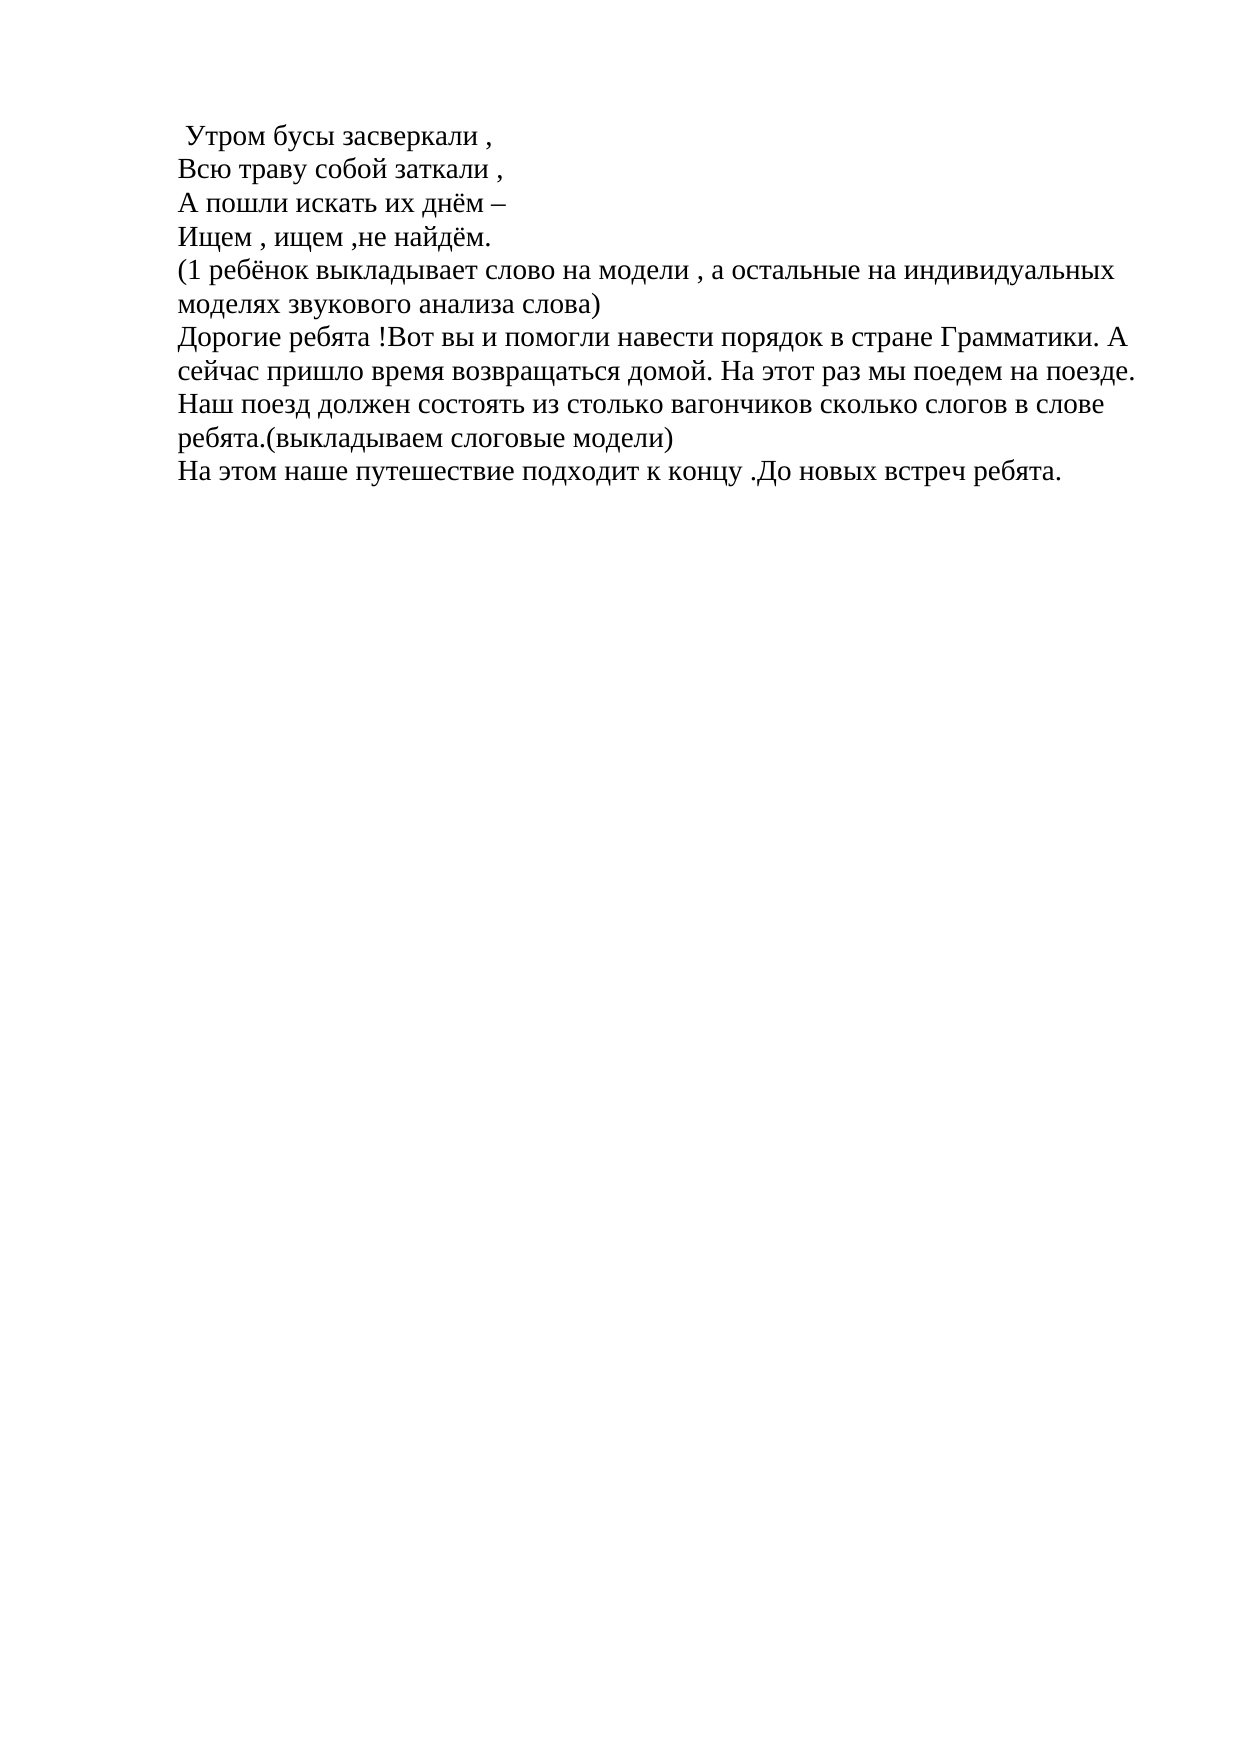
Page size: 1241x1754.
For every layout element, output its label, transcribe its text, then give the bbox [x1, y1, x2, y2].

text Всю траву собой заткали , [177, 152, 1152, 185]
text Наш поезд должен состоять из столько вагончиков сколько слогов в слове ребята.(выкладываем слоговые модели) [177, 386, 1152, 453]
text Дорогие ребята !Вот вы и помогли навести порядок в стране Грамматики. А сейчас пришло время возвращаться домой. На этот раз мы поедем на поезде. [177, 319, 1152, 386]
text На этом наше путешествие подходит к концу .До новых встреч ребята. [177, 453, 1152, 487]
text (1 ребёнок выкладывает слово на модели , а остальные на индивидуальных моделях звукового анализа слова) [177, 252, 1152, 319]
text А пошли искать их днём – [177, 185, 1152, 219]
text Утром бусы засверкали , [177, 118, 1152, 152]
text Ищем , ищем ,не найдём. [177, 219, 1152, 252]
